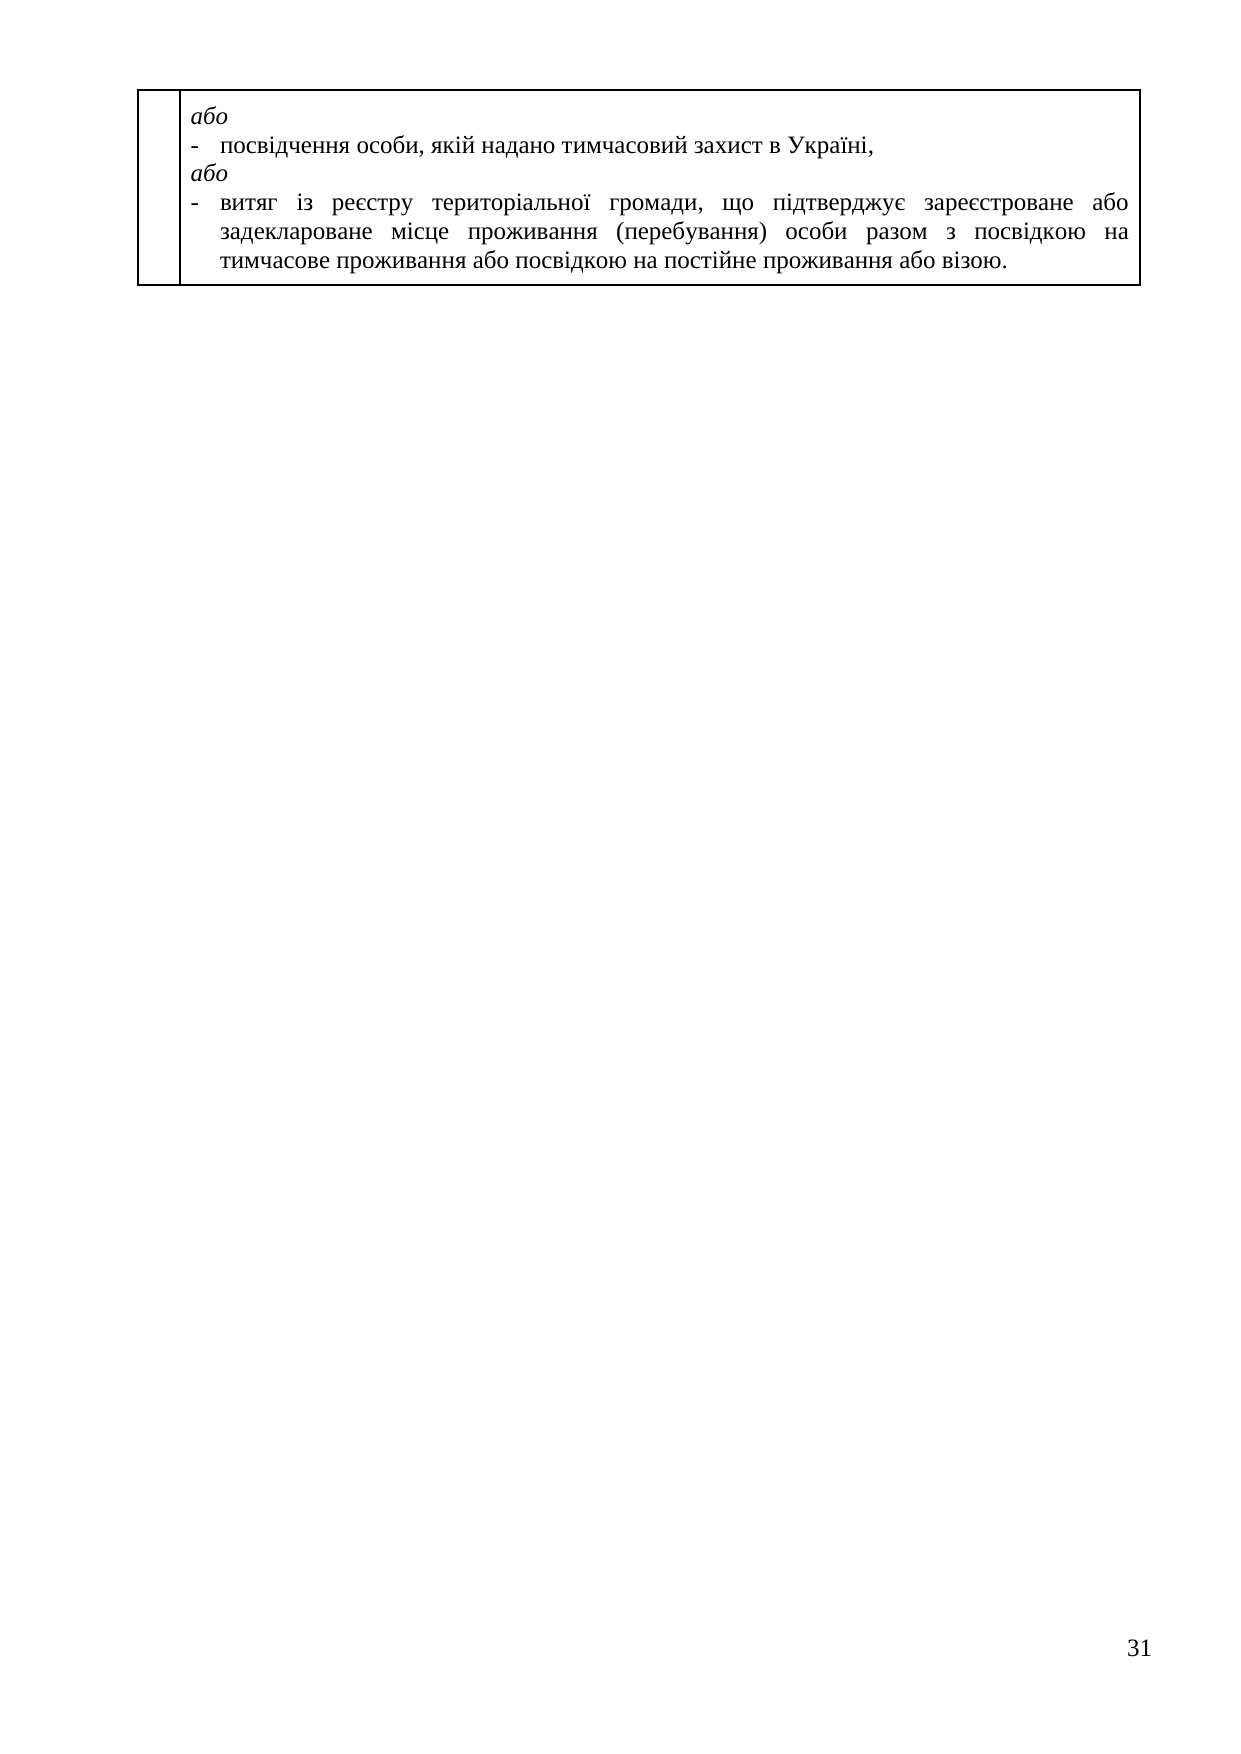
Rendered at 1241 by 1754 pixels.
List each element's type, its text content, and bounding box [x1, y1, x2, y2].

table_cell 3 [139, 91, 179, 284]
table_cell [181, 91, 1139, 284]
